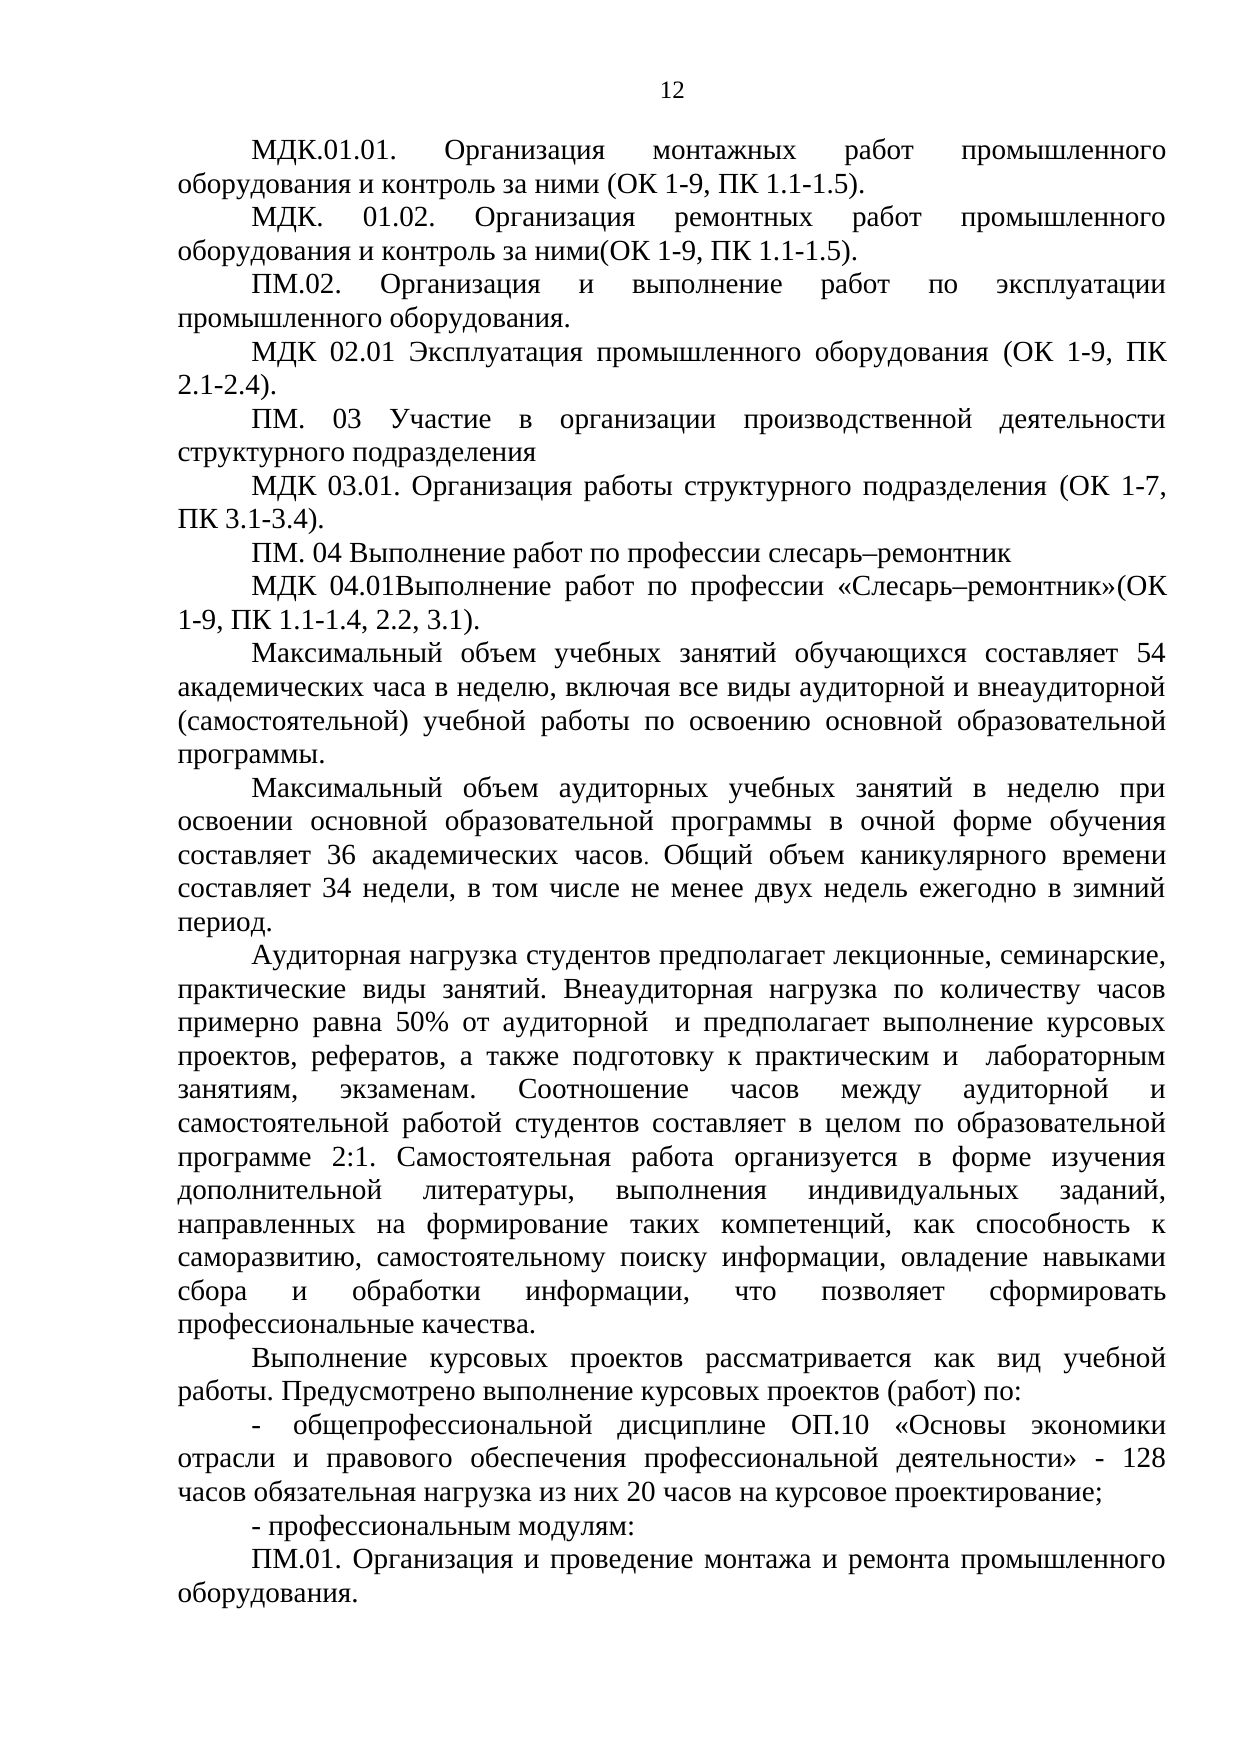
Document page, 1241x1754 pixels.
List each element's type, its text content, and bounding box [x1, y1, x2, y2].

text ПМ. 03 Участие в организации производственной деятельности структурного подразделения [177, 401, 1167, 468]
text МДК 02.01 Эксплуатация промышленного оборудования (ОК 1-9, ПК 2.1-2.4). [177, 334, 1167, 401]
text - профессиональным модулям: [177, 1508, 1167, 1541]
text МДК 03.01. Организация работы структурного подразделения (ОК 1-7, ПК 3.1-3.4). [177, 468, 1167, 535]
text Максимальный объем аудиторных учебных занятий в неделю при освоении основной образовательной программы в очной форме обучения составляет 36 академических часов. Общий объем каникулярного времени составляет 34 недели, в том числе не менее двух недель ежегодно в зимний период. [177, 770, 1167, 937]
text Аудиторная нагрузка студентов предполагает лекционные, семинарские, практические виды занятий. Внеаудиторная нагрузка по количеству часов примерно равна 50% от аудиторной и предполагает выполнение курсовых проектов, рефератов, а также подготовку к практическим и лабораторным занятиям, экзаменам. Соотношение часов между аудиторной и самостоятельной работой студентов составляет в целом по образовательной программе 2:1. Самостоятельная работа организуется в форме изучения дополнительной литературы, выполнения индивидуальных заданий, направленных на формирование таких компетенций, как способность к саморазвитию, самостоятельному поиску информации, овладение навыками сбора и обработки информации, что позволяет сформировать профессиональные качества. [177, 937, 1167, 1340]
text ПМ. 04 Выполнение работ по профессии слесарь–ремонтник [177, 535, 1167, 568]
text Выполнение курсовых проектов рассматривается как вид учебной работы. Предусмотрено выполнение курсовых проектов (работ) по: [177, 1340, 1167, 1407]
text - общепрофессиональной дисциплине ОП.10 «Основы экономики отрасли и правового обеспечения профессиональной деятельности» - 128 часов обязательная нагрузка из них 20 часов на курсовое проектирование; [177, 1407, 1167, 1508]
text МДК.01.01. Организация монтажных работ промышленного оборудования и контроль за ними (ОК 1-9, ПК 1.1-1.5). [177, 132, 1167, 199]
text ПМ.01. Организация и проведение монтажа и ремонта промышленного оборудования. [177, 1541, 1167, 1608]
text Максимальный объем учебных занятий обучающихся составляет 54 академических часа в неделю, включая все виды аудиторной и внеаудиторной (самостоятельной) учебной работы по освоению основной образовательной программы. [177, 636, 1167, 770]
text МДК. 01.02. Организация ремонтных работ промышленного оборудования и контроль за ними(ОК 1-9, ПК 1.1-1.5). [177, 199, 1167, 267]
text МДК 04.01Выполнение работ по профессии «Слесарь–ремонтник»(ОК 1-9, ПК 1.1-1.4, 2.2, 3.1). [177, 568, 1167, 636]
text ПМ.02. Организация и выполнение работ по эксплуатации промышленного оборудования. [177, 267, 1167, 334]
